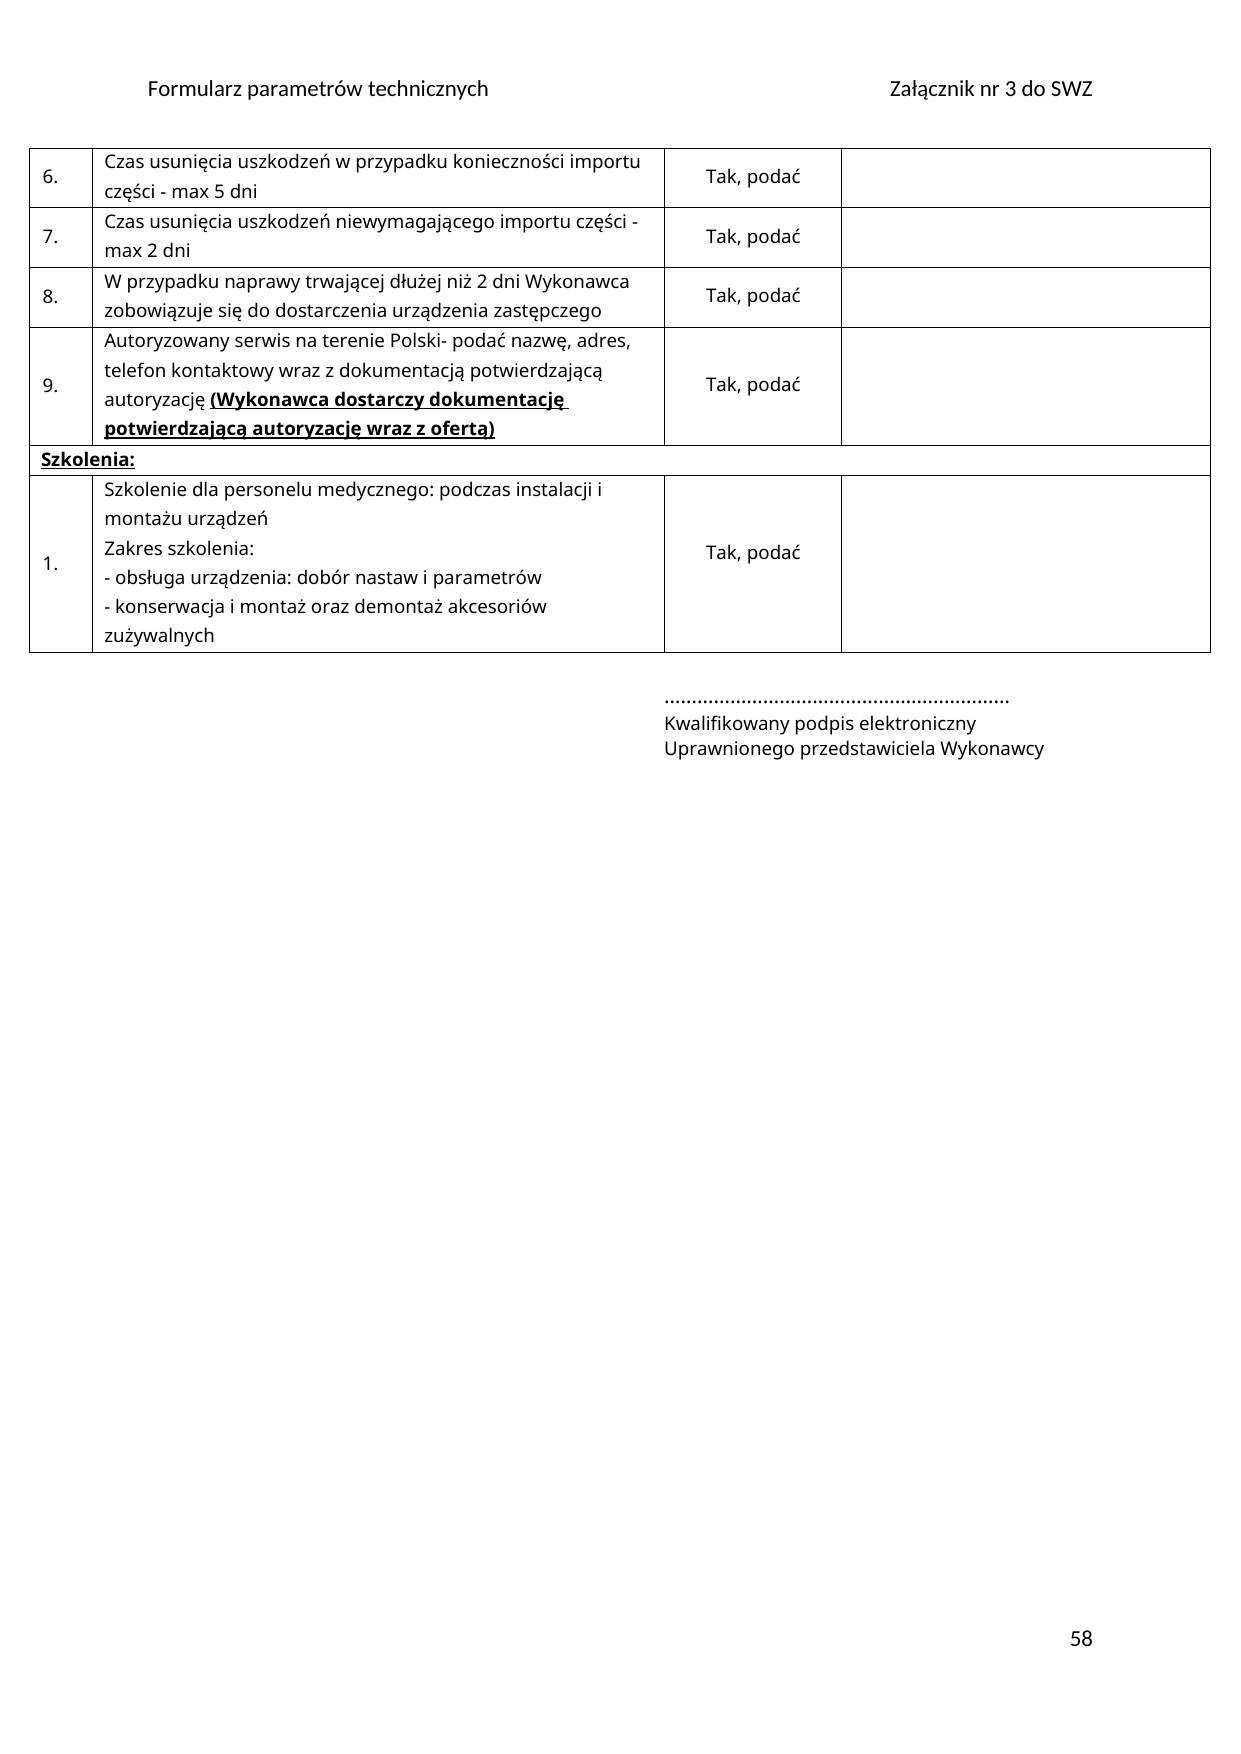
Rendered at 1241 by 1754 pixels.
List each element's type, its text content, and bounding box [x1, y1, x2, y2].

table_cell Szkolenie dla personelu medycznego: podczas instalacji i montażu urządzeń Zakres szkolenia: - obsługa urządzenia: dobór nastaw i parametrów - konserwacja i montaż oraz demontaż akcesoriów zużywalnych [93, 476, 664, 652]
text Kwalifikowany podpis elektroniczny [590, 710, 1093, 736]
table_cell Tak, podać [665, 149, 841, 207]
table_cell Autoryzowany serwis na terenie Polski- podać nazwę, adres, telefon kontaktowy wraz z dokumentacją potwierdzającą autoryzację (Wykonawca dostarczy dokumentację potwierdzającą autoryzację wraz z ofertą) [93, 328, 664, 445]
table_cell [30, 149, 92, 207]
text ……………………………………………………… [590, 682, 1093, 710]
table_cell W przypadku naprawy trwającej dłużej niż 2 dni Wykonawca zobowiązuje się do dostarczenia urządzenia zastępczego [93, 268, 664, 327]
table_cell [842, 268, 1210, 327]
table_cell Czas usunięcia uszkodzeń w przypadku konieczności importu części - max 5 dni [93, 149, 664, 207]
table_cell [842, 328, 1210, 445]
table_cell Tak, podać [665, 268, 841, 327]
table_cell [842, 476, 1210, 652]
text Uprawnionego przedstawiciela Wykonawcy [589, 736, 1093, 761]
table_cell Tak, podać [665, 328, 841, 445]
table_cell [30, 268, 92, 327]
table_cell [842, 149, 1210, 207]
table_cell Szkolenia: [30, 446, 1210, 475]
table_cell Tak, podać [665, 476, 841, 652]
table_cell [30, 476, 92, 652]
table_cell [842, 208, 1210, 267]
table_cell [30, 208, 92, 267]
table_cell Tak, podać [665, 208, 841, 267]
table_cell [30, 328, 92, 445]
table_cell Czas usunięcia uszkodzeń niewymagającego importu części - max 2 dni [93, 208, 664, 267]
